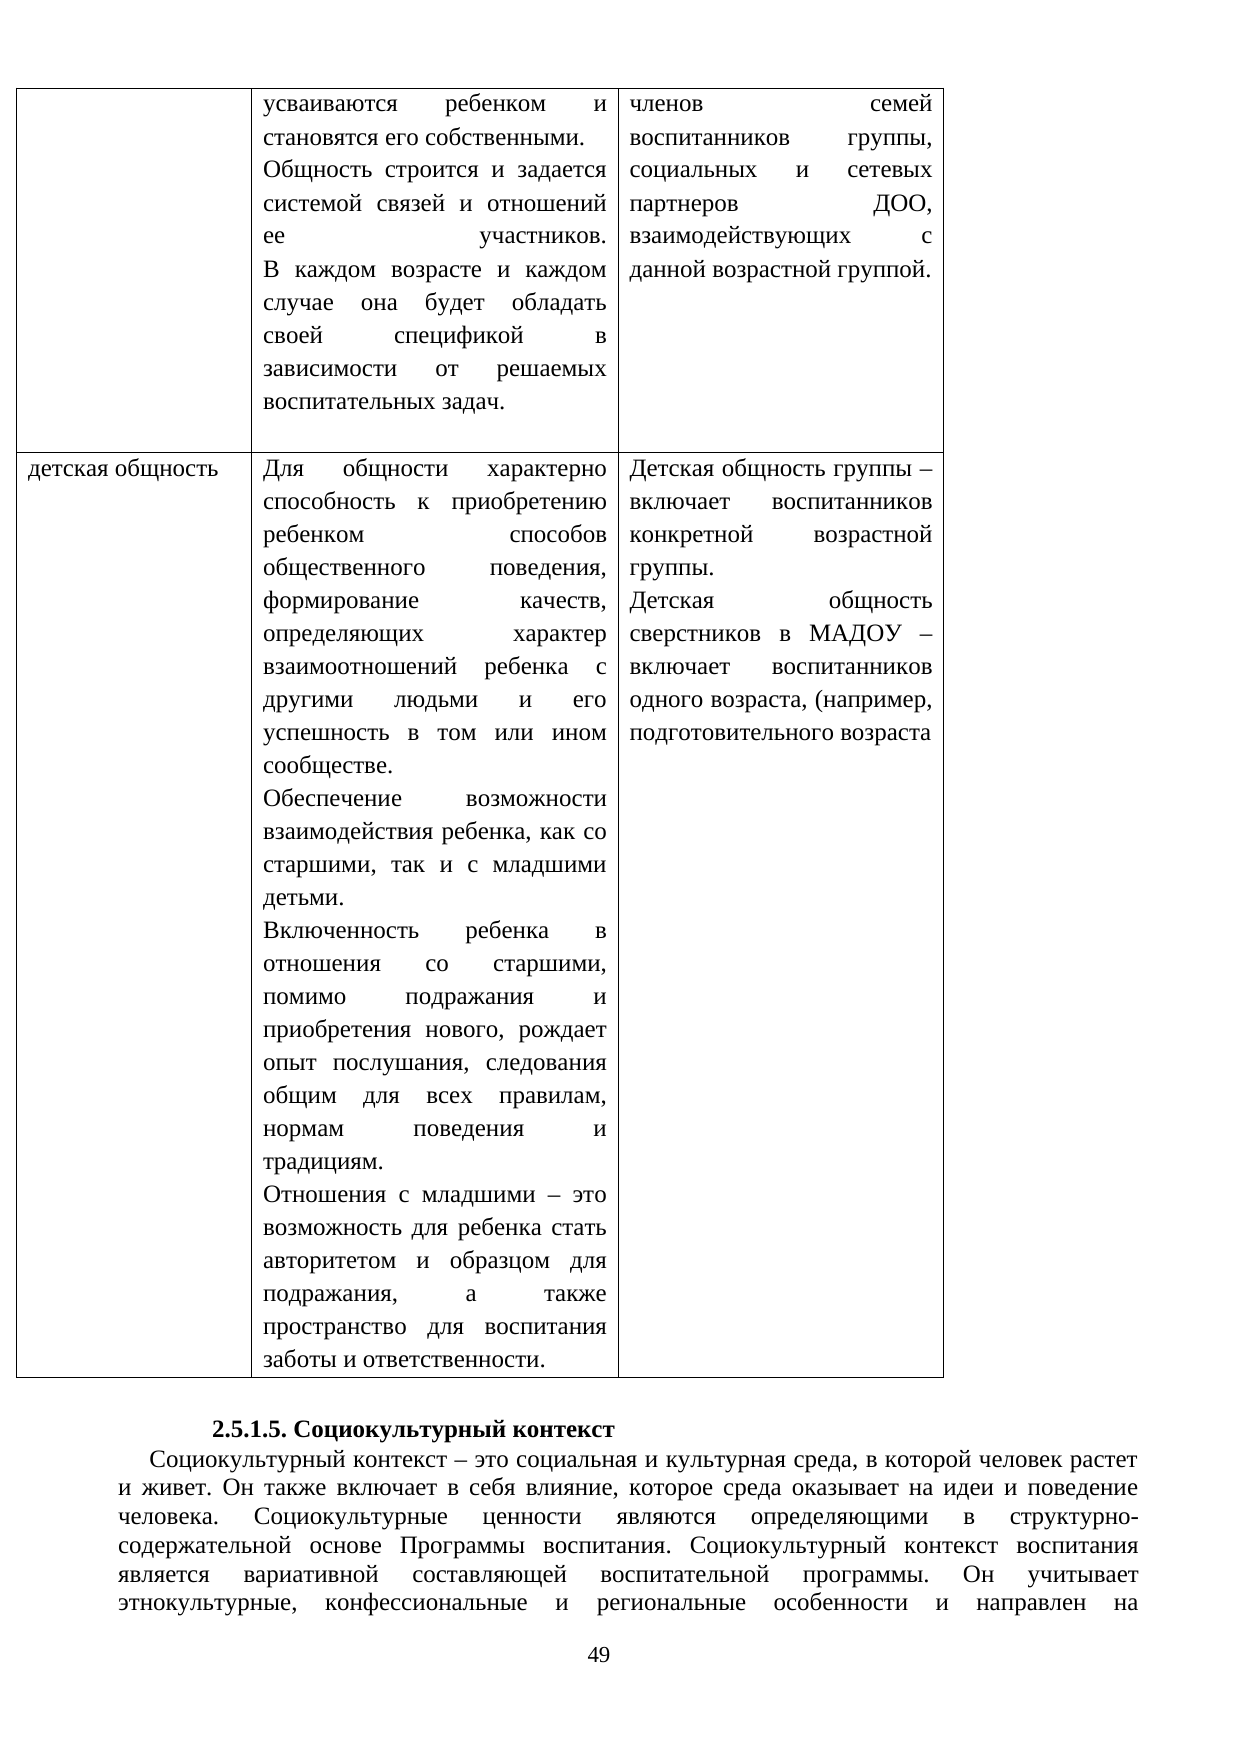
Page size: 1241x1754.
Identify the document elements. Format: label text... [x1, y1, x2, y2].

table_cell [619, 89, 943, 452]
table_cell Для общности характерно способность к приобретению ребенком способов общественного поведения, формирование качеств, определяющих характер взаимоотношений ребенка с другими людьми и его успешность в том или ином сообществе. Обеспечение возможности взаимодействия ребенка, как со старшими, так и с младшими детьми. Включенность ребенка в отношения со старшими, помимо подражания и приобретения нового, рождает опыт послушания, следования общим для всех правилам, нормам поведения и традициям. Отношения с младшими – это возможность для ребенка стать авторитетом и образцом для подражания, а также пространство для воспитания заботы и ответственности. [252, 453, 618, 1377]
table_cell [252, 89, 618, 452]
subtitle 2.5.1.5. Социокультурный контекст [212, 1415, 1181, 1444]
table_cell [17, 89, 251, 452]
table_cell Детская общность группы – включает воспитанников конкретной возрастной группы. Детская общность сверстников в МАДОУ – включает воспитанников одного возраста, (например, подготовительного возраста [619, 453, 943, 1377]
table_cell детская общность [17, 453, 251, 1377]
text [118, 1444, 1139, 1616]
